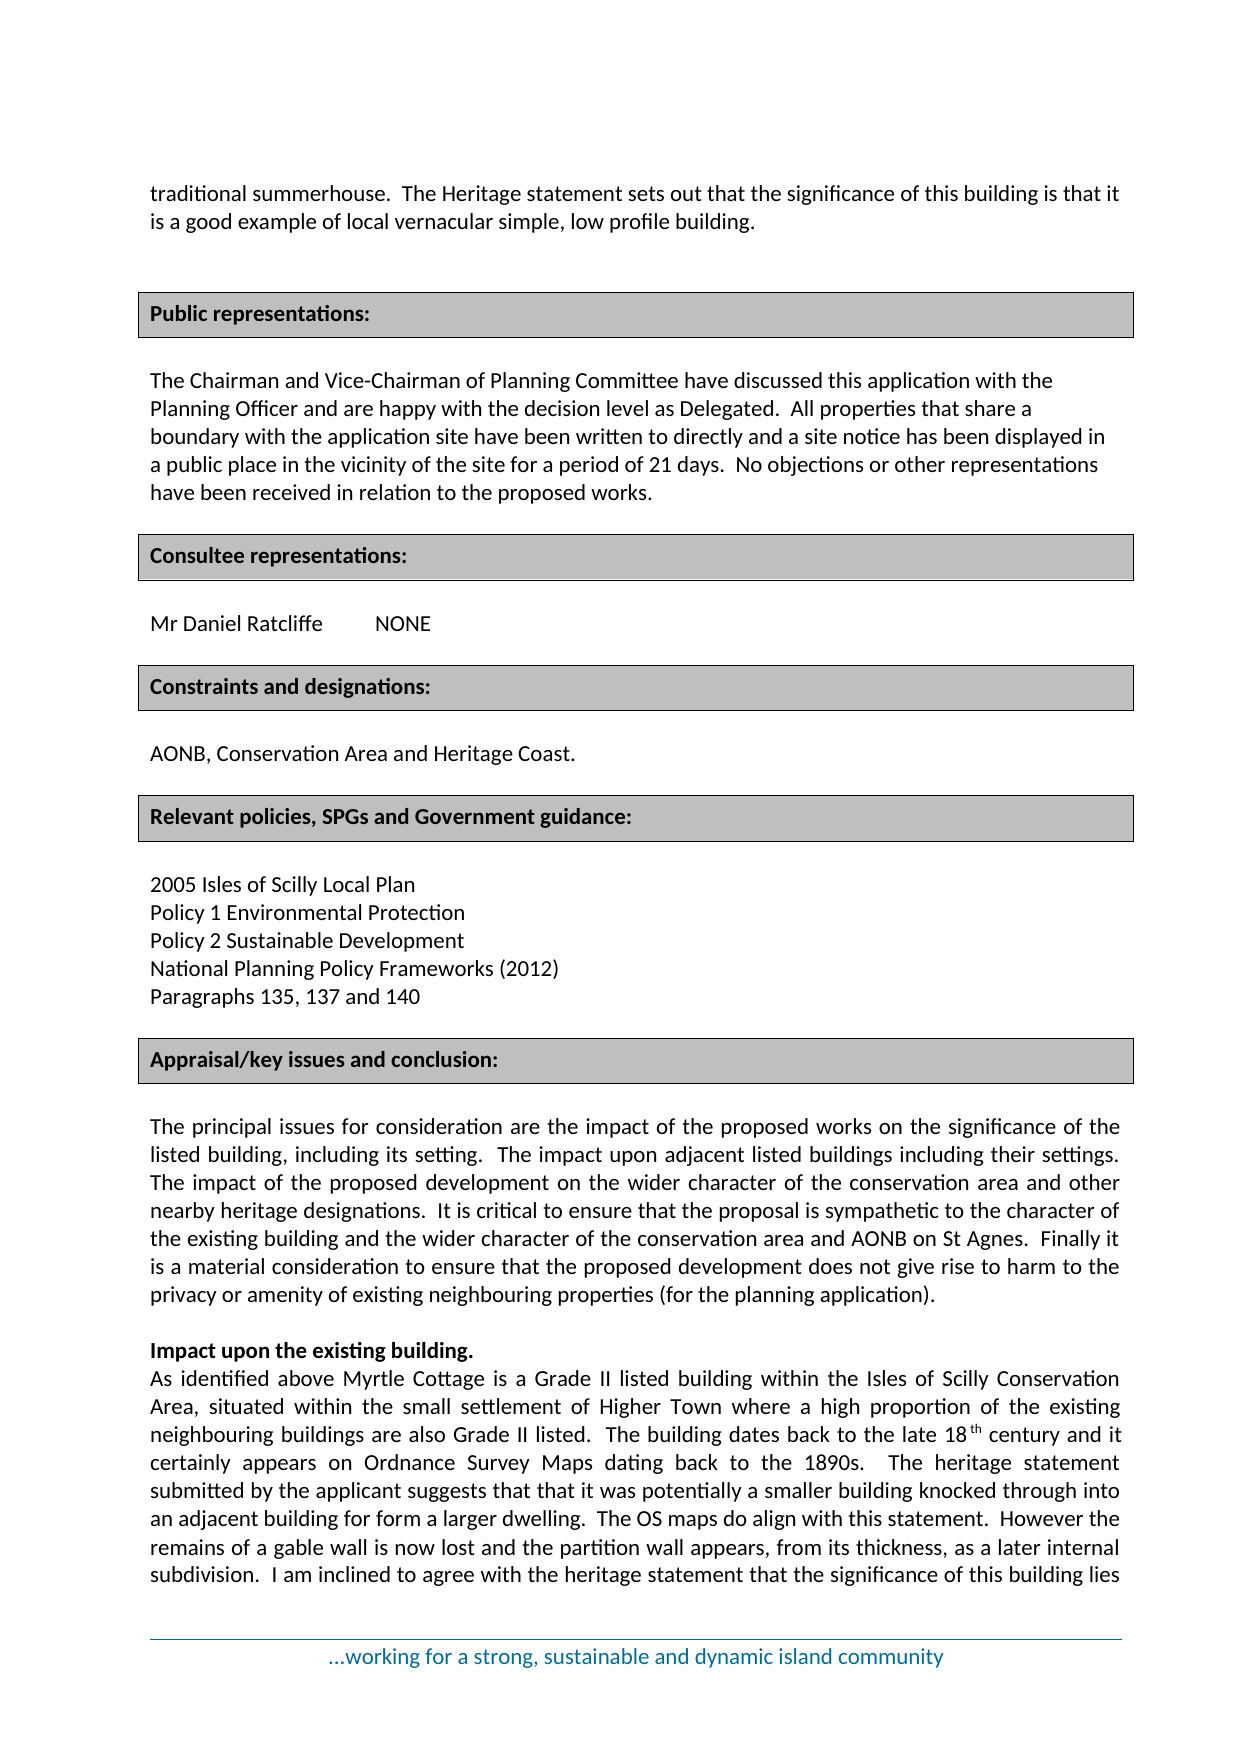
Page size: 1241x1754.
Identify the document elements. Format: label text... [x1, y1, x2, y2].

table_header Public representations: [139, 293, 1133, 337]
text AONB, Conservation Area and Heritage Coast. [150, 739, 1122, 767]
text National Planning Policy Frameworks (2012) [150, 954, 1122, 982]
text Impact upon the existing building. [150, 1336, 1122, 1364]
table_header Consultee representations: [139, 535, 1133, 579]
text The Chairman and Vice-Chairman of Planning Committee have discussed this application with the Planning Officer and are happy with the decision level as Delegated. All properties that share a boundary with the application site have been written to directly and a site notice has been displayed in a public place in the vicinity of the site for a period of 21 days. No objections or other representations have been received in relation to the proposed works. [150, 366, 1122, 506]
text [150, 179, 1122, 236]
text The principal issues for consideration are the impact of the proposed works on the significance of the listed building, including its setting. The impact upon adjacent listed buildings including their settings. The impact of the proposed development on the wider character of the conservation area and other nearby heritage designations. It is critical to ensure that the proposal is sympathetic to the character of the existing building and the wider character of the conservation area and AONB on St Agnes. Finally it is a material consideration to ensure that the proposed development does not give rise to harm to the privacy or amenity of existing neighbouring properties (for the planning application). [150, 1112, 1122, 1308]
table_header Constraints and designations: [139, 666, 1133, 710]
table_header Appraisal/key issues and conclusion: [139, 1039, 1133, 1083]
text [150, 1364, 1122, 1589]
text Mr Daniel Ratcliffe NONE [150, 609, 1122, 637]
text Policy 2 Sustainable Development [150, 926, 1122, 954]
text Policy 1 Environmental Protection [150, 898, 1122, 926]
text 2005 Isles of Scilly Local Plan [150, 870, 1122, 898]
text Paragraphs 135, 137 and 140 [150, 982, 1122, 1010]
table_header Relevant policies, SPGs and Government guidance: [139, 796, 1133, 841]
